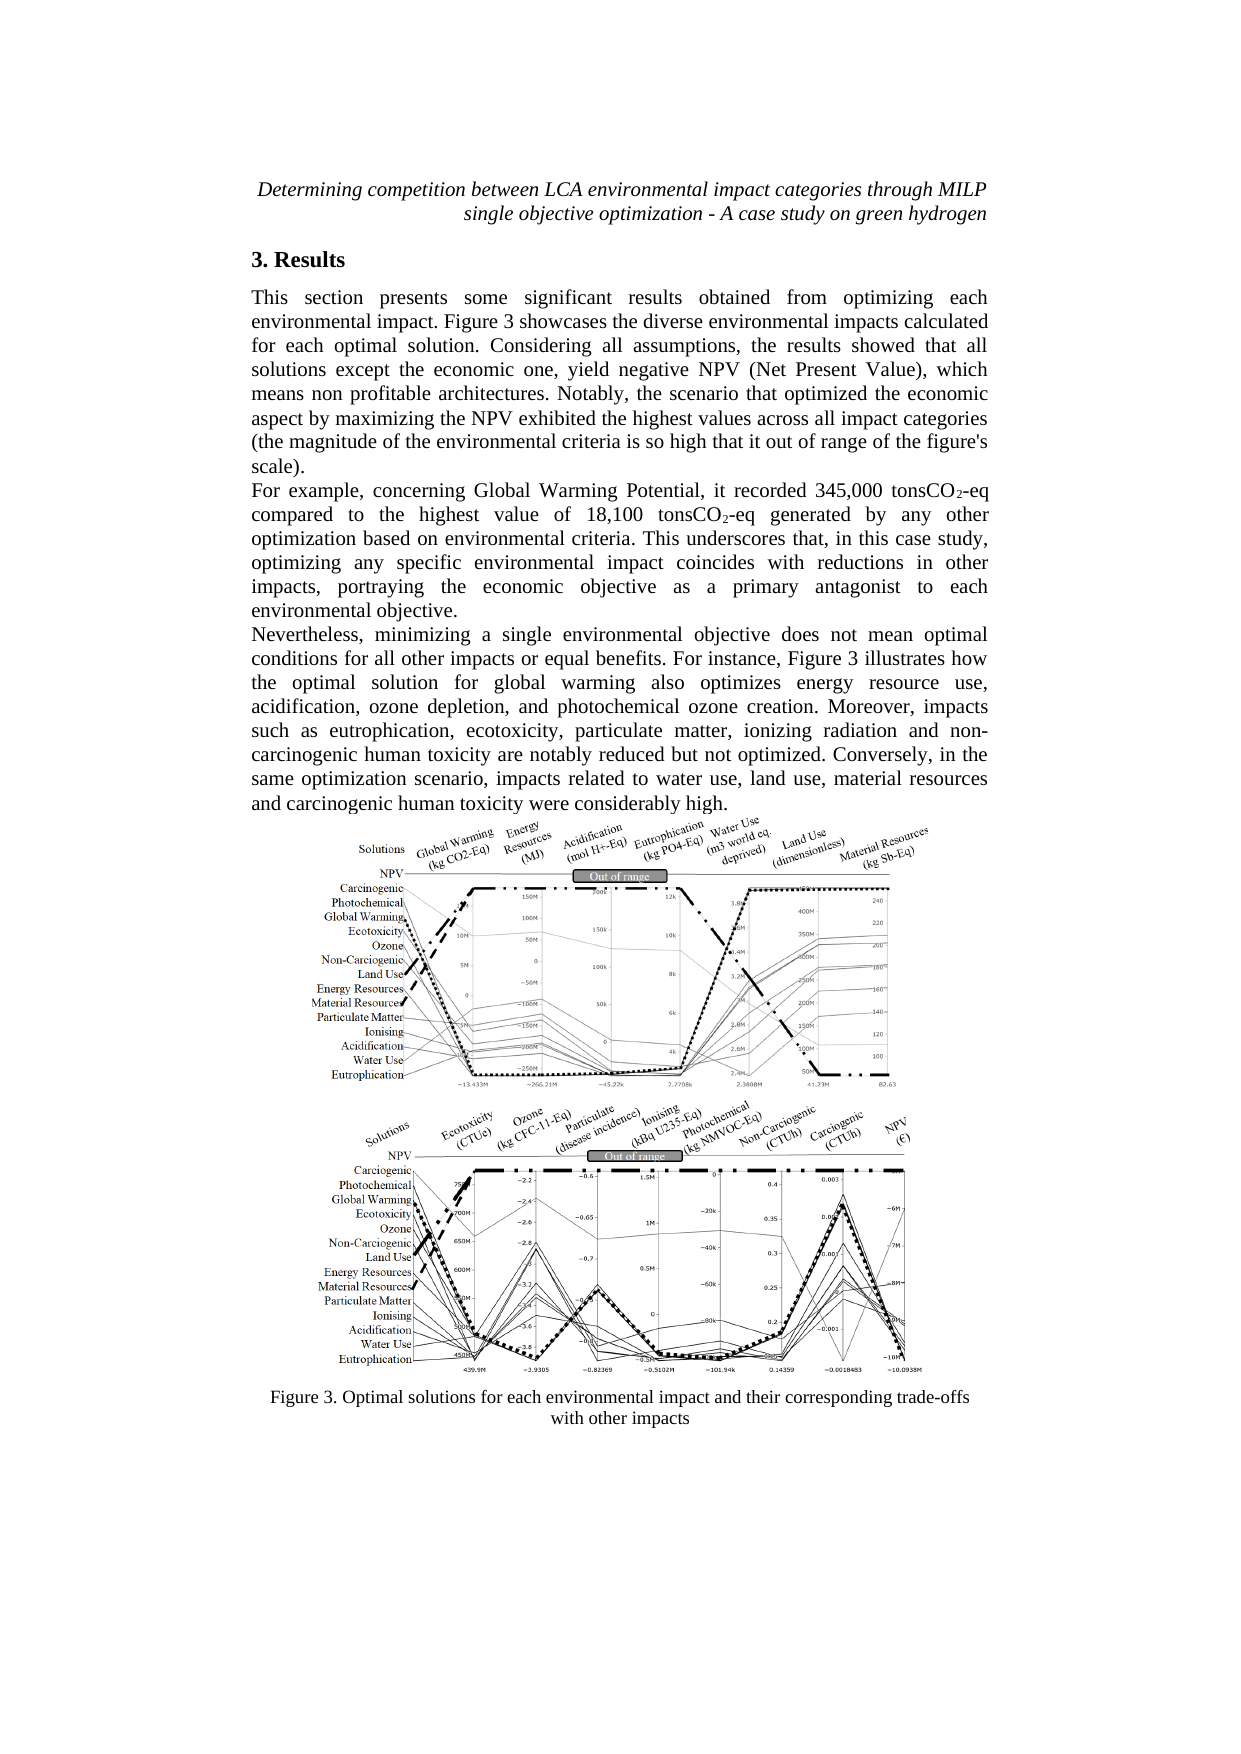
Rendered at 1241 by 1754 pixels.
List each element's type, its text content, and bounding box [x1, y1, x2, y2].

text Results [251, 248, 989, 273]
picture [317, 1100, 923, 1373]
text This section presents some significant results obtained from optimizing each environmental impact. Figure 3 showcases the diverse environmental impacts calculated for each optimal solution. Considering all assumptions, the results showed that all solutions except the economic one, yield negative NPV (Net Present Value), which means non profitable architectures. Notably, the scenario that optimized the economic aspect by maximizing the NPV exhibited the highest values across all impact categories (the magnitude of the environmental criteria is so high that it out of range of the figure's scale). [251, 285, 989, 478]
text Nevertheless, minimizing a single environmental objective does not mean optimal conditions for all other impacts or equal benefits. For instance, Figure 3 illustrates how the optimal solution for global warming also optimizes energy resource use, acidification, ozone depletion, and photochemical ozone creation. Moreover, impacts such as eutrophication, ecotoxicity, particulate matter, ionizing radiation and non-carcinogenic human toxicity are notably reduced but not optimized. Conversely, in the same optimization scenario, impacts related to water use, land use, material resources and carcinogenic human toxicity were considerably high. [251, 622, 989, 814]
text Figure 3. Optimal solutions for each environmental impact and their corresponding trade-offs with other impacts [251, 1386, 989, 1429]
text For example, concerning Global Warming Potential, it recorded 345,000 tonsCO2-eq compared to the highest value of 18,100 tonsCO2-eq generated by any other optimization based on environmental criteria. This underscores that, in this case study, optimizing any specific environmental impact coincides with reductions in other impacts, portraying the economic objective as a primary antagonist to each environmental objective. [251, 478, 989, 622]
picture [312, 814, 929, 1088]
